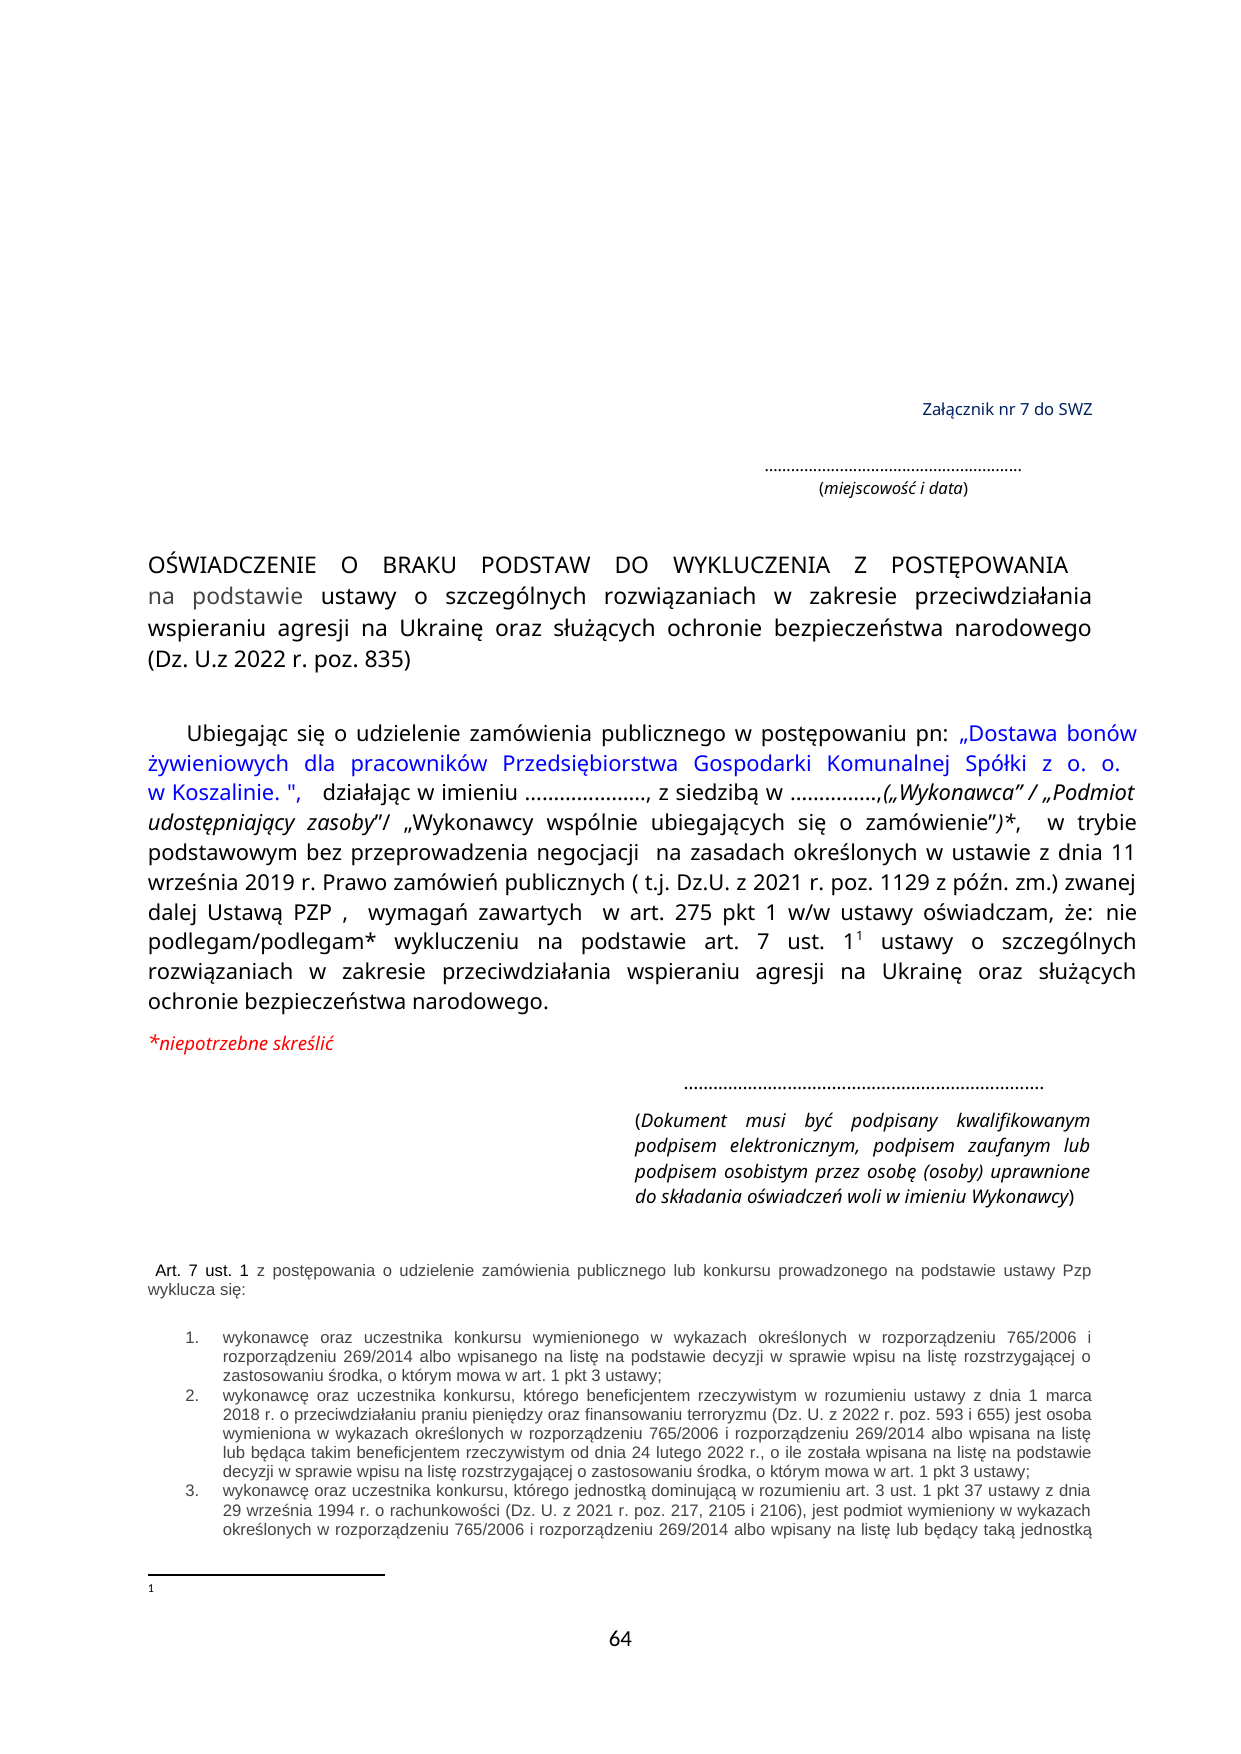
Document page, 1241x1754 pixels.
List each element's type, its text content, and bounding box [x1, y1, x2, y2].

text *niepotrzebne skreślić [148, 1028, 1093, 1057]
text OŚWIADCZENIE O BRAKU PODSTAW DO WYKLUCZENIA Z POSTĘPOWANIA na podstawie ustawy o szczególnych rozwiązaniach w zakresie przeciwdziałania wspieraniu agresji na Ukrainę oraz służących ochronie bezpieczeństwa narodowego (Dz. U.z 2022 r. poz. 835) [148, 549, 1093, 674]
text Art. 7 ust. 1 z postępowania o udzielenie zamówienia publicznego lub konkursu prowadzonego na podstawie ustawy Pzp wyklucza się: [148, 1260, 1093, 1299]
text (miejscowość i data) [694, 477, 1093, 499]
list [185, 1481, 1093, 1539]
list wykonawcę oraz uczestnika konkursu wymienionego w wykazach określonych w rozporządzeniu 765/2006 i rozporządzeniu 269/2014 albo wpisanego na listę na podstawie decyzji w sprawie wpisu na listę rozstrzygającej o zastosowaniu środka, o którym mowa w art. 1 pkt 3 ustawy; [185, 1328, 1093, 1385]
text ………................................................. [694, 454, 1093, 477]
text ………………………………………………………………. [635, 1069, 1093, 1094]
text Ubiegając się o udzielenie zamówienia publicznego w postępowaniu pn: „Dostawa bonów żywieniowych dla pracowników Przedsiębiorstwa Gospodarki Komunalnej Spółki z o. o. w Koszalinie. ", działając w imieniu …………………, z siedzibą w ……………,(„Wykonawca” / „Podmiot udostępniający zasoby”/ „Wykonawcy wspólnie ubiegających się o zamówienie”)*, w trybie podstawowym bez przeprowadzenia negocjacji na zasadach określonych w ustawie z dnia 11 września 2019 r. Prawo zamówień publicznych ( t.j. Dz.U. z 2021 r. poz. 1129 z późn. zm.) zwanej dalej Ustawą PZP , wymagań zawartych w art. 275 pkt 1 w/w ustawy oświadczam, że: nie podlegam/podlegam* wykluczeniu na podstawie art. 7 ust. 1 ustawy o szczególnych rozwiązaniach w zakresie przeciwdziałania wspieraniu agresji na Ukrainę oraz służących ochronie bezpieczeństwa narodowego. [148, 718, 1137, 1016]
text Załącznik nr 7 do SWZ [148, 397, 1093, 420]
list wykonawcę oraz uczestnika konkursu, którego beneficjentem rzeczywistym w rozumieniu ustawy z dnia 1 marca 2018 r. o przeciwdziałaniu praniu pieniędzy oraz finansowaniu terroryzmu (Dz. U. z 2022 r. poz. 593 i 655) jest osoba wymieniona w wykazach określonych w rozporządzeniu 765/2006 i rozporządzeniu 269/2014 albo wpisana na listę lub będąca takim beneficjentem rzeczywistym od dnia 24 lutego 2022 r., o ile została wpisana na listę na podstawie decyzji w sprawie wpisu na listę rozstrzygającej o zastosowaniu środka, o którym mowa w art. 1 pkt 3 ustawy; [185, 1385, 1093, 1481]
text (Dokument musi być podpisany kwalifikowanym podpisem elektronicznym, podpisem zaufanym lub podpisem osobistym przez osobę (osoby) uprawnione do składania oświadczeń woli w imieniu Wykonawcy) [635, 1107, 1093, 1209]
